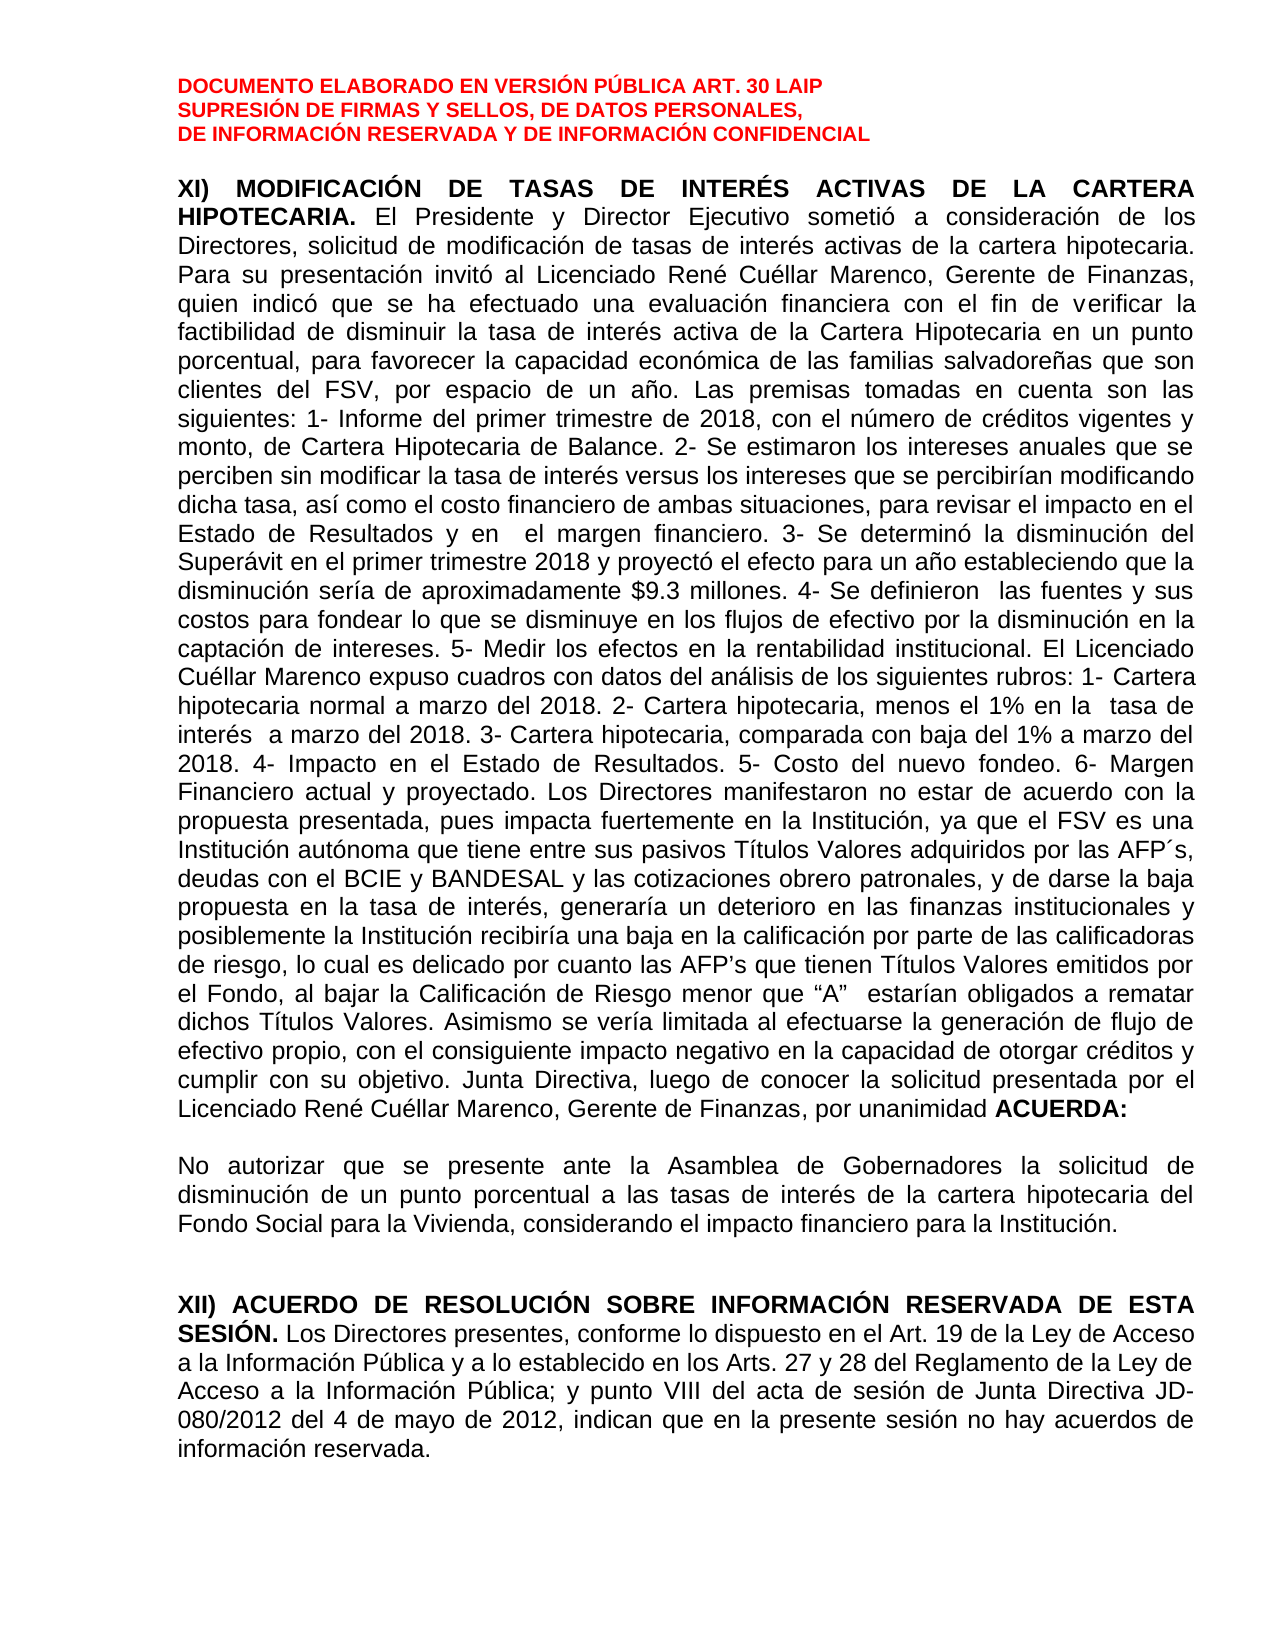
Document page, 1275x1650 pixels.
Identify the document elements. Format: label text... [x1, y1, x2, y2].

text No autorizar que se presente ante la Asamblea de Gobernadores la solicitud de disminución de un punto porcentual a las tasas de interés de la cartera hipotecaria del Fondo Social para la Vivienda, considerando el impacto financiero para la Institución. [177, 1151, 1196, 1237]
text XI) MODIFICACIÓN DE TASAS DE INTERÉS ACTIVAS DE LA CARTERA HIPOTECARIA. El Presidente y Director Ejecutivo sometió a consideración de los Directores, solicitud de modificación de tasas de interés activas de la cartera hipotecaria. Para su presentación invitó al Licenciado René Cuéllar Marenco, Gerente de Finanzas, quien indicó que se ha efectuado una evaluación financiera con el fin de verificar la factibilidad de disminuir la tasa de interés activa de la Cartera Hipotecaria en un punto porcentual, para favorecer la capacidad económica de las familias salvadoreñas que son clientes del FSV, por espacio de un año. Las premisas tomadas en cuenta son las siguientes: 1- Informe del primer trimestre de 2018, con el número de créditos vigentes y monto, de Cartera Hipotecaria de Balance. 2- Se estimaron los intereses anuales que se perciben sin modificar la tasa de interés versus los intereses que se percibirían modificando dicha tasa, así como el costo financiero de ambas situaciones, para revisar el impacto en el Estado de Resultados y en el margen financiero. 3- Se determinó la disminución del Superávit en el primer trimestre 2018 y proyectó el efecto para un año estableciendo que la disminución sería de aproximadamente $9.3 millones. 4- Se definieron las fuentes y sus costos para fondear lo que se disminuye en los flujos de efectivo por la disminución en la captación de intereses. 5- Medir los efectos en la rentabilidad institucional. El Licenciado Cuéllar Marenco expuso cuadros con datos del análisis de los siguientes rubros: 1- Cartera hipotecaria normal a marzo del 2018. 2- Cartera hipotecaria, menos el 1% en la tasa de interés a marzo del 2018. 3- Cartera hipotecaria, comparada con baja del 1% a marzo del 2018. 4- Impacto en el Estado de Resultados. 5- Costo del nuevo fondeo. 6- Margen Financiero actual y proyectado. Los Directores manifestaron no estar de acuerdo con la propuesta presentada, pues impacta fuertemente en la Institución, ya que el FSV es una Institución autónoma que tiene entre sus pasivos Títulos Valores adquiridos por las AFP´s, deudas con el BCIE y BANDESAL y las cotizaciones obrero patronales, y de darse la baja propuesta en la tasa de interés, generaría un deterioro en las finanzas institucionales y posiblemente la Institución recibiría una baja en la calificación por parte de las calificadoras de riesgo, lo cual es delicado por cuanto las AFP’s que tienen Títulos Valores emitidos por el Fondo, al bajar la Calificación de Riesgo menor que “A” estarían obligados a rematar dichos Títulos Valores. Asimismo se vería limitada al efectuarse la generación de flujo de efectivo propio, con el consiguiente impacto negativo en la capacidad de otorgar créditos y cumplir con su objetivo. Junta Directiva, luego de conocer la solicitud presentada por el Licenciado René Cuéllar Marenco, Gerente de Finanzas, por unanimidad ACUERDA: [177, 174, 1196, 1122]
text XII) ACUERDO DE RESOLUCIÓN SOBRE INFORMACIÓN RESERVADA DE ESTA SESIÓN. Los Directores presentes, conforme lo dispuesto en el Art. 19 de la Ley de Acceso a la Información Pública y a lo establecido en los Arts. 27 y 28 del Reglamento de la Ley de Acceso a la Información Pública; y punto VIII del acta de sesión de Junta Directiva JD-080/2012 del 4 de mayo de 2012, indican que en la presente sesión no hay acuerdos de información reservada. [177, 1290, 1196, 1463]
